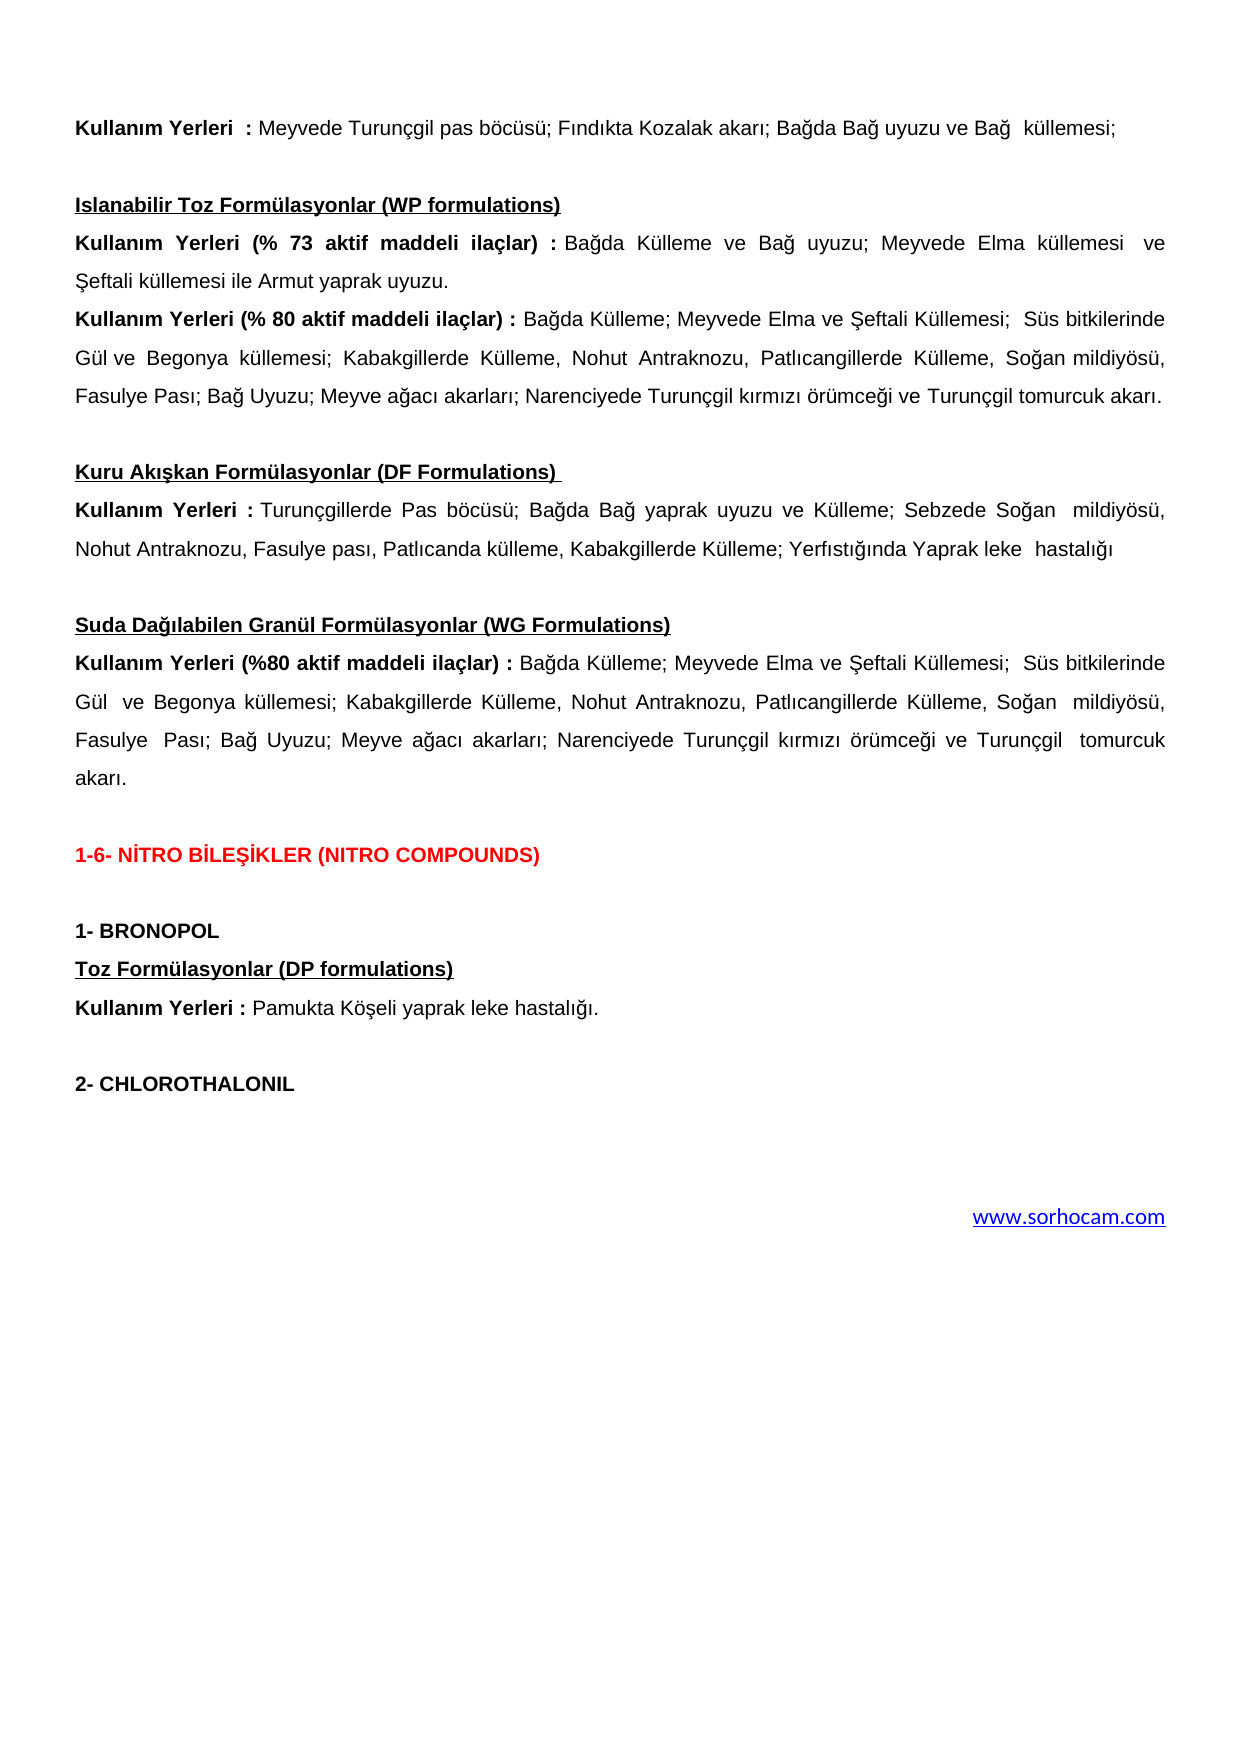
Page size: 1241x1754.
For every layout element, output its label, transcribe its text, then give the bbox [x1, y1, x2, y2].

text Kullanım Yerleri : Meyvede Turunçgil pas böcüsü; Fındıkta Kozalak akarı; Bağda Bağ uyuzu ve Bağ küllemesi; [75, 102, 1165, 140]
text Toz Formülasyonlar (DP formulations) [75, 943, 1165, 981]
text Kullanım Yerleri (%80 aktif maddeli ilaçlar) : Bağda Külleme; Meyvede Elma ve Şeftali Küllemesi; Süs bitkilerinde Gül ve Begonya küllemesi; Kabakgillerde Külleme, Nohut Antraknozu, Patlıcangillerde Külleme, Soğan mildiyösü, Fasulye Pası; Bağ Uyuzu; Meyve ağacı akarları; Narenciyede Turunçgil kırmızı örümceği ve Turunçgil tomurcuk akarı. [75, 637, 1165, 790]
text www.sorhocam.com [75, 1202, 1165, 1230]
text Islanabilir Toz Formülasyonlar (WP formulations) [75, 178, 1165, 216]
text Kullanım Yerleri : Pamukta Köşeli yaprak leke hastalığı. [75, 981, 1165, 1019]
text Kullanım Yerleri : Turunçgillerde Pas böcüsü; Bağda Bağ yaprak uyuzu ve Külleme; Sebzede Soğan mildiyösü, Nohut Antraknozu, Fasulye pası, Patlıcanda külleme, Kabakgillerde Külleme; Yerfıstığında Yaprak leke hastalığı [75, 484, 1165, 561]
text Suda Dağılabilen Granül Formülasyonlar (WG Formulations) [75, 599, 1165, 637]
text Kullanım Yerleri (% 80 aktif maddeli ilaçlar) : Bağda Külleme; Meyvede Elma ve Şeftali Küllemesi; Süs bitkilerinde Gül ve Begonya küllemesi; Kabakgillerde Külleme, Nohut Antraknozu, Patlıcangillerde Külleme, Soğan mildiyösü, Fasulye Pası; Bağ Uyuzu; Meyve ağacı akarları; Narenciyede Turunçgil kırmızı örümceği ve Turunçgil tomurcuk akarı. [75, 293, 1165, 408]
text Kuru Akışkan Formülasyonlar (DF Formulations) [75, 446, 1165, 484]
text 1- BRONOPOL [75, 904, 1165, 943]
text 2- CHLOROTHALONIL [75, 1057, 1165, 1096]
text Kullanım Yerleri (% 73 aktif maddeli ilaçlar) : Bağda Külleme ve Bağ uyuzu; Meyvede Elma küllemesi ve Şeftali küllemesi ile Armut yaprak uyuzu. [75, 216, 1165, 293]
text 1-6- NİTRO BİLEŞİKLER (NITRO COMPOUNDS) [75, 828, 1165, 866]
